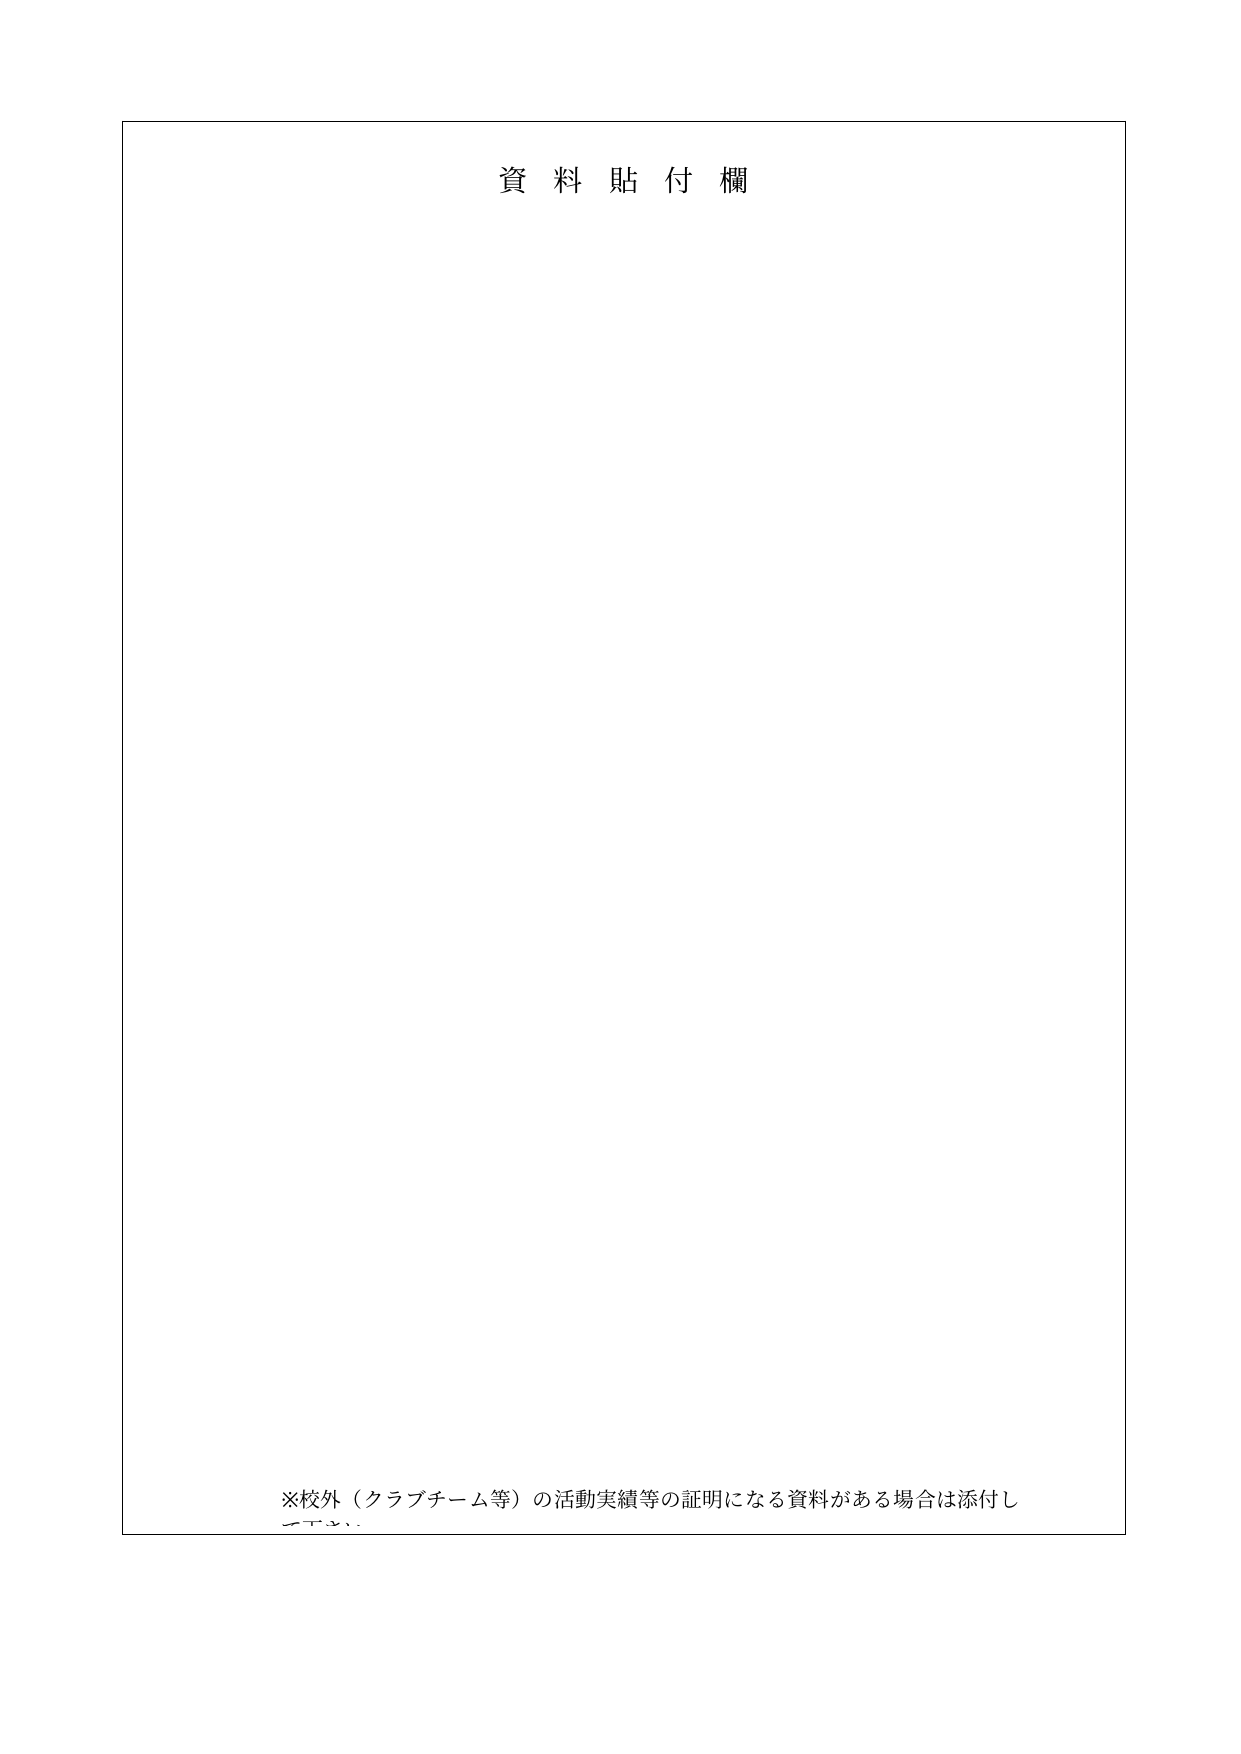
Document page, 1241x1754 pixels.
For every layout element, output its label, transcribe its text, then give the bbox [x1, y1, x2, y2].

table_header 資 料 貼 付 欄 [123, 122, 1125, 1534]
